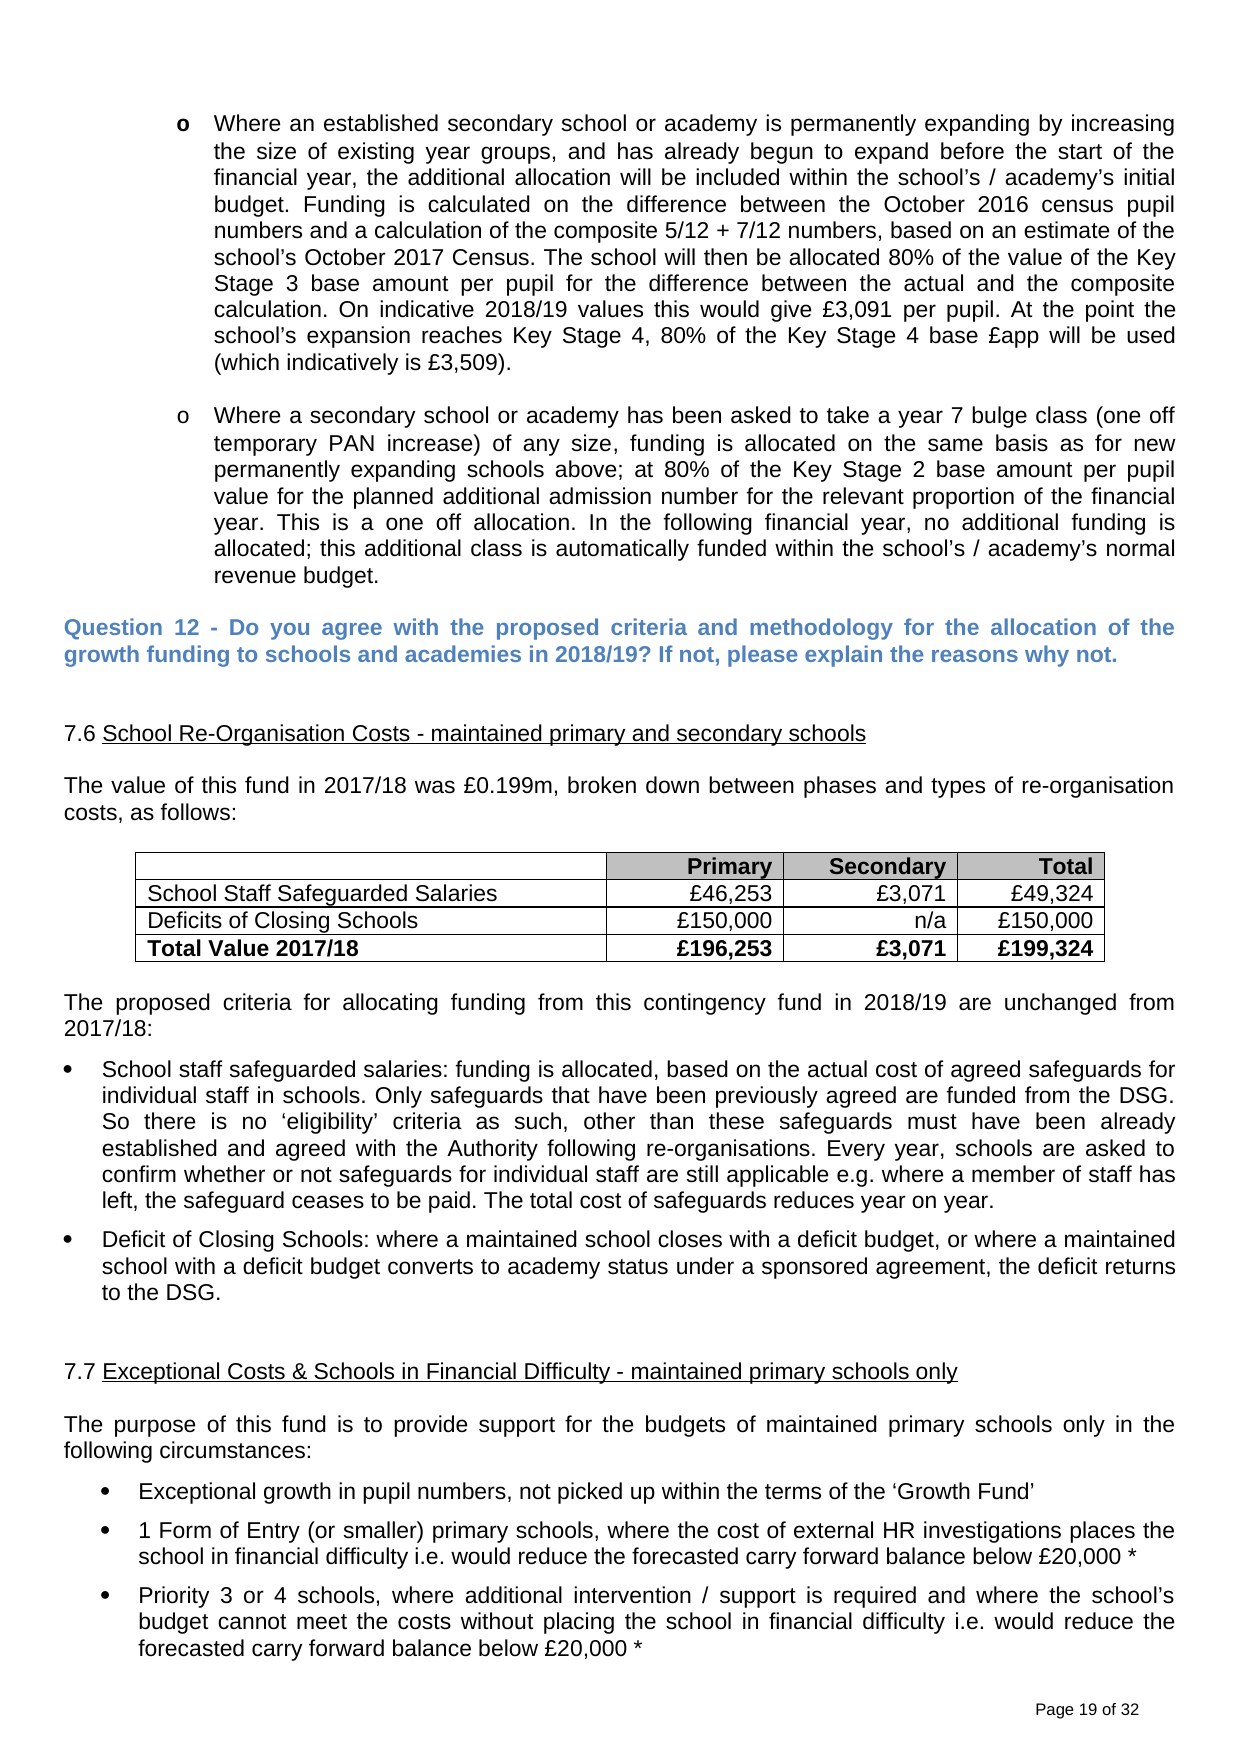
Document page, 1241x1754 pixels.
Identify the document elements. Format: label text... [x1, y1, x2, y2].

list School staff safeguarded salaries: funding is allocated, based on the actual cost of agreed safeguards for individual staff in schools. Only safeguards that have been previously agreed are funded from the DSG. So there is no ‘eligibility’ criteria as such, other than these safeguards must have been already established and agreed with the Authority following re-organisations. Every year, schools are asked to confirm whether or not safeguards for individual staff are still applicable e.g. where a member of staff has left, the safeguard ceases to be paid. The total cost of safeguards reduces year on year. [64, 1056, 1176, 1214]
table_cell £49,324 [958, 880, 1104, 906]
table_cell £3,071 [784, 880, 957, 906]
text 7.6 School Re-Organisation Costs - maintained primary and secondary schools [64, 720, 1176, 746]
list Priority 3 or 4 schools, where additional intervention / support is required and where the school’s budget cannot meet the costs without placing the school in financial difficulty i.e. would reduce the forecasted carry forward balance below £20,000 * [101, 1582, 1176, 1661]
list Deficit of Closing Schools: where a maintained school closes with a deficit budget, or where a maintained school with a deficit budget converts to academy status under a sponsored agreement, the deficit returns to the DSG. [64, 1226, 1176, 1305]
table_cell Total Value 2017/18 [136, 935, 606, 961]
text The purpose of this fund is to provide support for the budgets of maintained primary schools only in the following circumstances: [64, 1411, 1176, 1463]
table_header [136, 853, 606, 879]
table_cell £196,253 [607, 935, 783, 961]
table_header Total [958, 853, 1039, 879]
table_cell £46,253 [607, 880, 783, 906]
table_cell Deficits of Closing Schools [136, 908, 606, 934]
table_cell £150,000 [607, 908, 783, 934]
text Question 12 - Do you agree with the proposed criteria and methodology for the allocation of the growth funding to schools and academies in 2018/19? If not, please explain the reasons why not. [64, 614, 1176, 667]
table_cell n/a [784, 908, 957, 934]
table_cell £150,000 [958, 908, 1104, 934]
table_header Secondary [784, 853, 829, 879]
table_header Primary [607, 853, 687, 879]
table_cell £3,071 [784, 935, 957, 961]
list 1 Form of Entry (or smaller) primary schools, where the cost of external HR investigations places the school in financial difficulty i.e. would reduce the forecasted carry forward balance below £20,000 * [101, 1517, 1176, 1569]
text The value of this fund in 2017/18 was £0.199m, broken down between phases and types of re-organisation costs, as follows: [64, 772, 1176, 825]
text 7.7 Exceptional Costs & Schools in Financial Difficulty - maintained primary schools only [64, 1358, 1176, 1384]
table_cell School Staff Safeguarded Salaries [136, 880, 606, 906]
list Where an established secondary school or academy is permanently expanding by increasing the size of existing year groups, and has already begun to expand before the start of the financial year, the additional allocation will be included within the school’s / academy’s initial budget. Funding is calculated on the difference between the October 2016 census pupil numbers and a calculation of the composite 5/12 + 7/12 numbers, based on an estimate of the school’s October 2017 Census. The school will then be allocated 80% of the value of the Key Stage 3 base amount per pupil for the difference between the actual and the composite calculation. On indicative 2018/19 values this would give £3,091 per pupil. At the point the school’s expansion reaches Key Stage 4, 80% of the Key Stage 4 base £app will be used (which indicatively is £3,509). [176, 110, 1176, 375]
list Where a secondary school or academy has been asked to take a year 7 bulge class (one off temporary PAN increase) of any size, funding is allocated on the same basis as for new permanently expanding schools above; at 80% of the Key Stage 2 base amount per pupil value for the planned additional admission number for the relevant proportion of the financial year. This is a one off allocation. In the following financial year, no additional funding is allocated; this additional class is automatically funded within the school’s / academy’s normal revenue budget. [176, 402, 1176, 588]
text The proposed criteria for allocating funding from this contingency fund in 2018/19 are unchanged from 2017/18: [64, 988, 1176, 1041]
list Exceptional growth in pupil numbers, not picked up within the terms of the ‘Growth Fund’ [101, 1478, 1176, 1504]
table_cell £199,324 [958, 935, 1104, 961]
